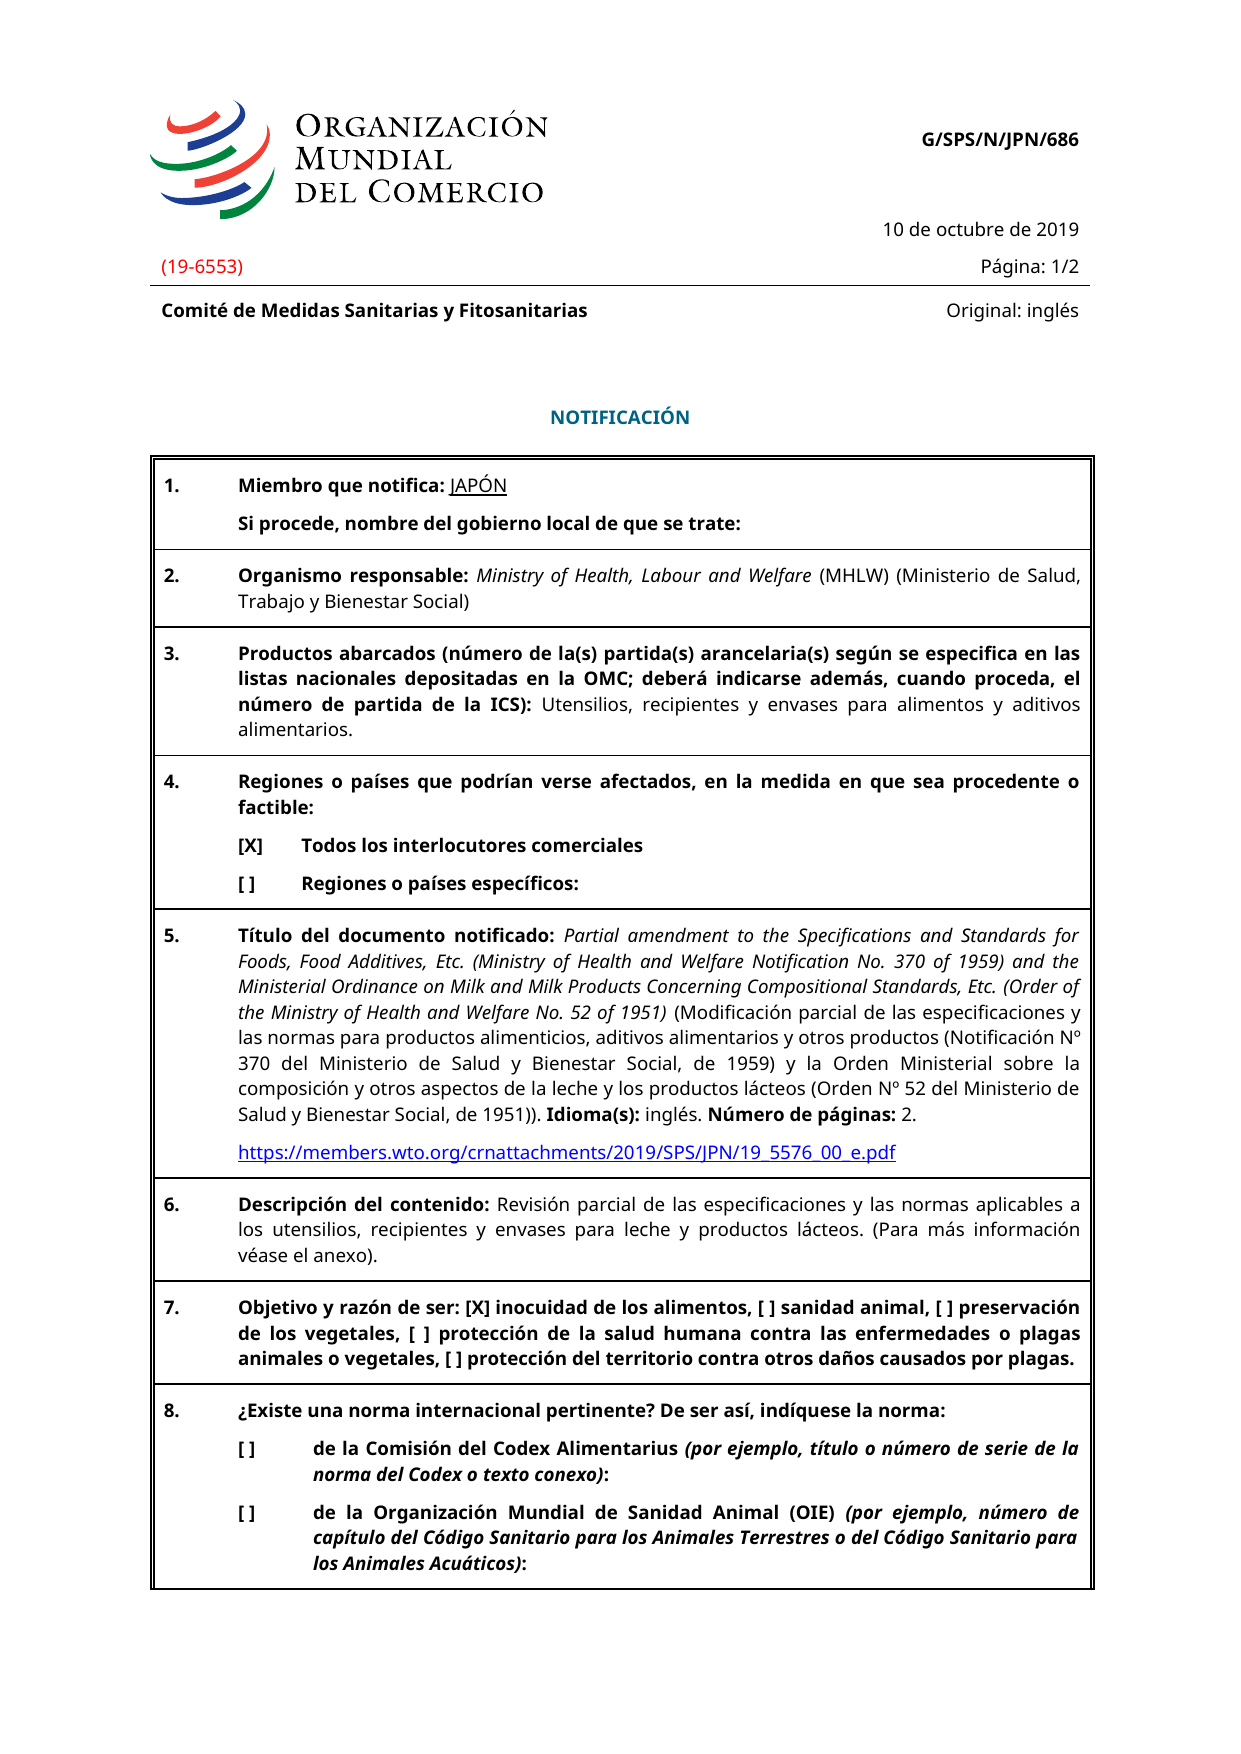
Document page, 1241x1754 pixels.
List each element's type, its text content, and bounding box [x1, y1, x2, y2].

table_cell 7. [155, 1282, 227, 1383]
table_cell Descripción del contenido: Revisión parcial de las especificaciones y las normas aplicables a los utensilios, recipientes y envases para leche y productos lácteos. (Para más información véase el anexo). [227, 1179, 1090, 1280]
title NOTIFICACIÓN [150, 405, 1090, 430]
table_cell Título del documento notificado: Partial amendment to the Specifications and Standards for Foods, Food Additives, Etc. (Ministry of Health and Welfare Notification No. 370 of 1959) and the Ministerial Ordinance on Milk and Milk Products Concerning Compositional Standards, Etc. (Order of the Ministry of Health and Welfare No. 52 of 1951) (Modificación parcial de las especificaciones y las normas para productos alimenticios, aditivos alimentarios y otros productos (Notificación Nº 370 del Ministerio de Salud y Bienestar Social, de 1959) y la Orden Ministerial sobre la composición y otros aspectos de la leche y los productos lácteos (Orden Nº 52 del Ministerio de Salud y Bienestar Social, de 1951)). Idioma(s): inglés. Número de páginas: 2. https://members.wto.org/crnattachments/2019/SPS/JPN/19_5576_00_e.pdf [227, 910, 1090, 1177]
table_cell Organismo responsable: Ministry of Health, Labour and Welfare (MHLW) (Ministerio de Salud, Trabajo y Bienestar Social) [227, 550, 1090, 626]
table_cell Regiones o países que podrían verse afectados, en la medida en que sea procedente o factible: [X] Todos los interlocutores comerciales [ ] Regiones o países específicos: [227, 756, 1090, 908]
table_cell 3. [155, 628, 227, 755]
table_cell 6. [155, 1179, 227, 1280]
table_cell 5. [155, 910, 227, 1177]
table_cell Objetivo y razón de ser: [X] inocuidad de los alimentos, [ ] sanidad animal, [ ] preservación de los vegetales, [ ] protección de la salud humana contra las enfermedades o plagas animales o vegetales, [ ] protección del territorio contra otros daños causados por plagas. [227, 1282, 1090, 1383]
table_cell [227, 1385, 1090, 1588]
table_header 1. [155, 460, 227, 548]
table_cell 4. [155, 756, 227, 908]
table_header Miembro que notifica: JAPÓN Si procede, nombre del gobierno local de que se trate: [227, 460, 1090, 548]
table_cell 2. [155, 550, 227, 626]
table_cell 8. [155, 1385, 227, 1588]
table_cell Productos abarcados (número de la(s) partida(s) arancelaria(s) según se especifica en las listas nacionales depositadas en la OMC; deberá indicarse además, cuando proceda, el número de partida de la ICS): Utensilios, recipientes y envases para alimentos y aditivos alimentarios. [227, 628, 1090, 755]
